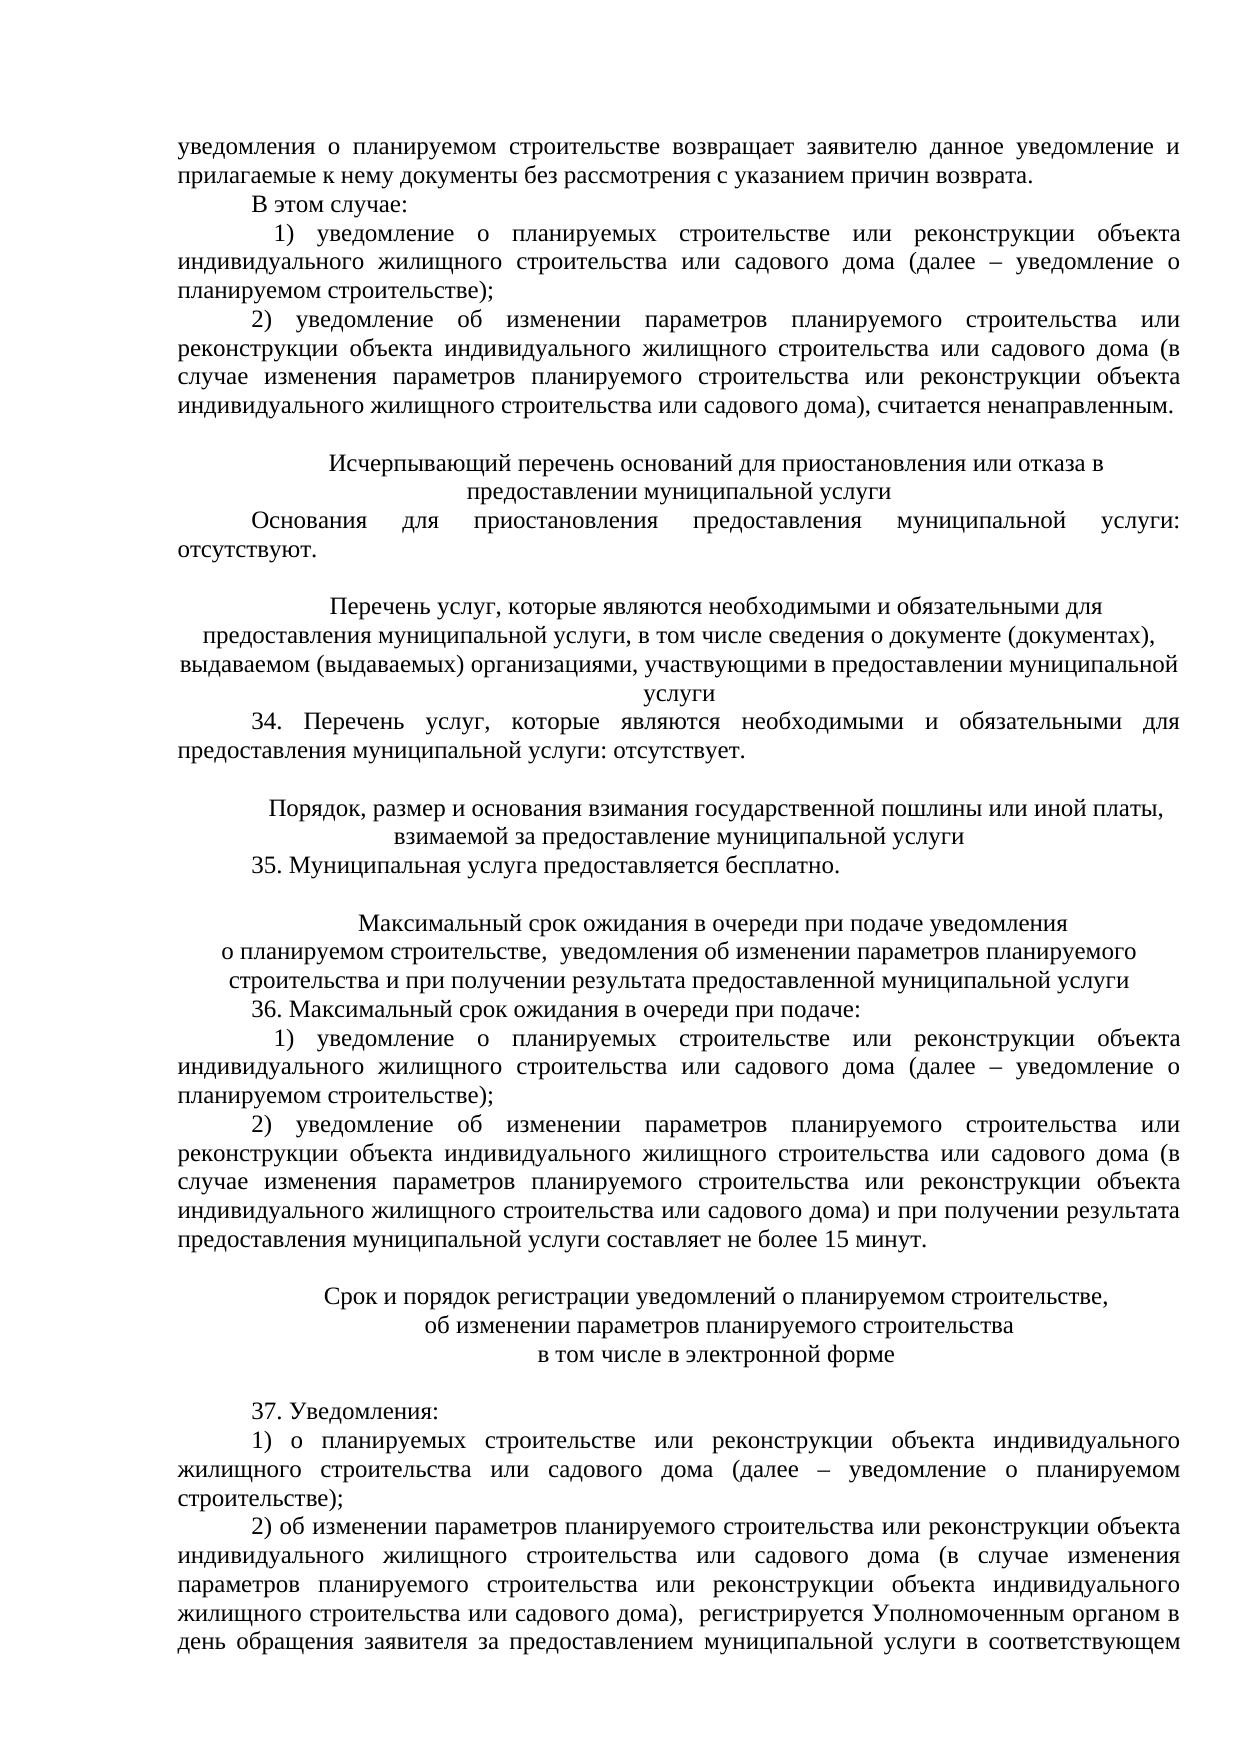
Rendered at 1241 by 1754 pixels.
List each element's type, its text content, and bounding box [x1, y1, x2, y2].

text об изменении параметров планируемого строительства [177, 1310, 1181, 1339]
text В этом случае: [177, 189, 1181, 218]
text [177, 1511, 1181, 1655]
text 1) о планируемых строительстве или реконструкции объекта индивидуального жилищного строительства или садового дома (далее – уведомление о планируемом строительстве); [177, 1425, 1181, 1511]
text 2) уведомление об изменении параметров планируемого строительства или реконструкции объекта индивидуального жилищного строительства или садового дома (в случае изменения параметров планируемого строительства или реконструкции объекта индивидуального жилищного строительства или садового дома), считается ненаправленным. [177, 304, 1181, 419]
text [177, 131, 1181, 189]
text 34. Перечень услуг, которые являются необходимыми и обязательными для предоставления муниципальной услуги: отсутствует. [177, 706, 1181, 764]
text 1) уведомление о планируемых строительстве или реконструкции объекта индивидуального жилищного строительства или садового дома (далее – уведомление о планируемом строительстве); [177, 218, 1181, 304]
text Срок и порядок регистрации уведомлений о планируемом строительстве, [177, 1281, 1181, 1310]
text 2) уведомление об изменении параметров планируемого строительства или реконструкции объекта индивидуального жилищного строительства или садового дома (в случае изменения параметров планируемого строительства или реконструкции объекта индивидуального жилищного строительства или садового дома) и при получении результата предоставления муниципальной услуги составляет не более 15 минут. [177, 1109, 1181, 1253]
text 1) уведомление о планируемых строительстве или реконструкции объекта индивидуального жилищного строительства или садового дома (далее – уведомление о планируемом строительстве); [177, 1023, 1181, 1109]
text Порядок, размер и основания взимания государственной пошлины или иной платы, взимаемой за предоставление муниципальной услуги [177, 793, 1181, 850]
text Исчерпывающий перечень оснований для приостановления или отказа в предоставлении муниципальной услуги [177, 448, 1181, 505]
text Максимальный срок ожидания в очереди при подаче уведомления о планируемом строительстве, уведомления об изменении параметров планируемого строительства и при получении результата предоставленной муниципальной услуги [177, 908, 1181, 994]
text 36. Максимальный срок ожидания в очереди при подаче: [177, 994, 1181, 1023]
text в том числе в электронной форме [177, 1339, 1181, 1368]
text Перечень услуг, которые являются необходимыми и обязательными для предоставления муниципальной услуги, в том числе сведения о документе (документах), выдаваемом (выдаваемых) организациями, участвующими в предоставлении муниципальной услуги [177, 591, 1181, 706]
text 37. Уведомления: [177, 1396, 1181, 1425]
text Основания для приостановления предоставления муниципальной услуги: отсутствуют. [177, 505, 1181, 563]
text 35. Муниципальная услуга предоставляется бесплатно. [177, 850, 1181, 879]
